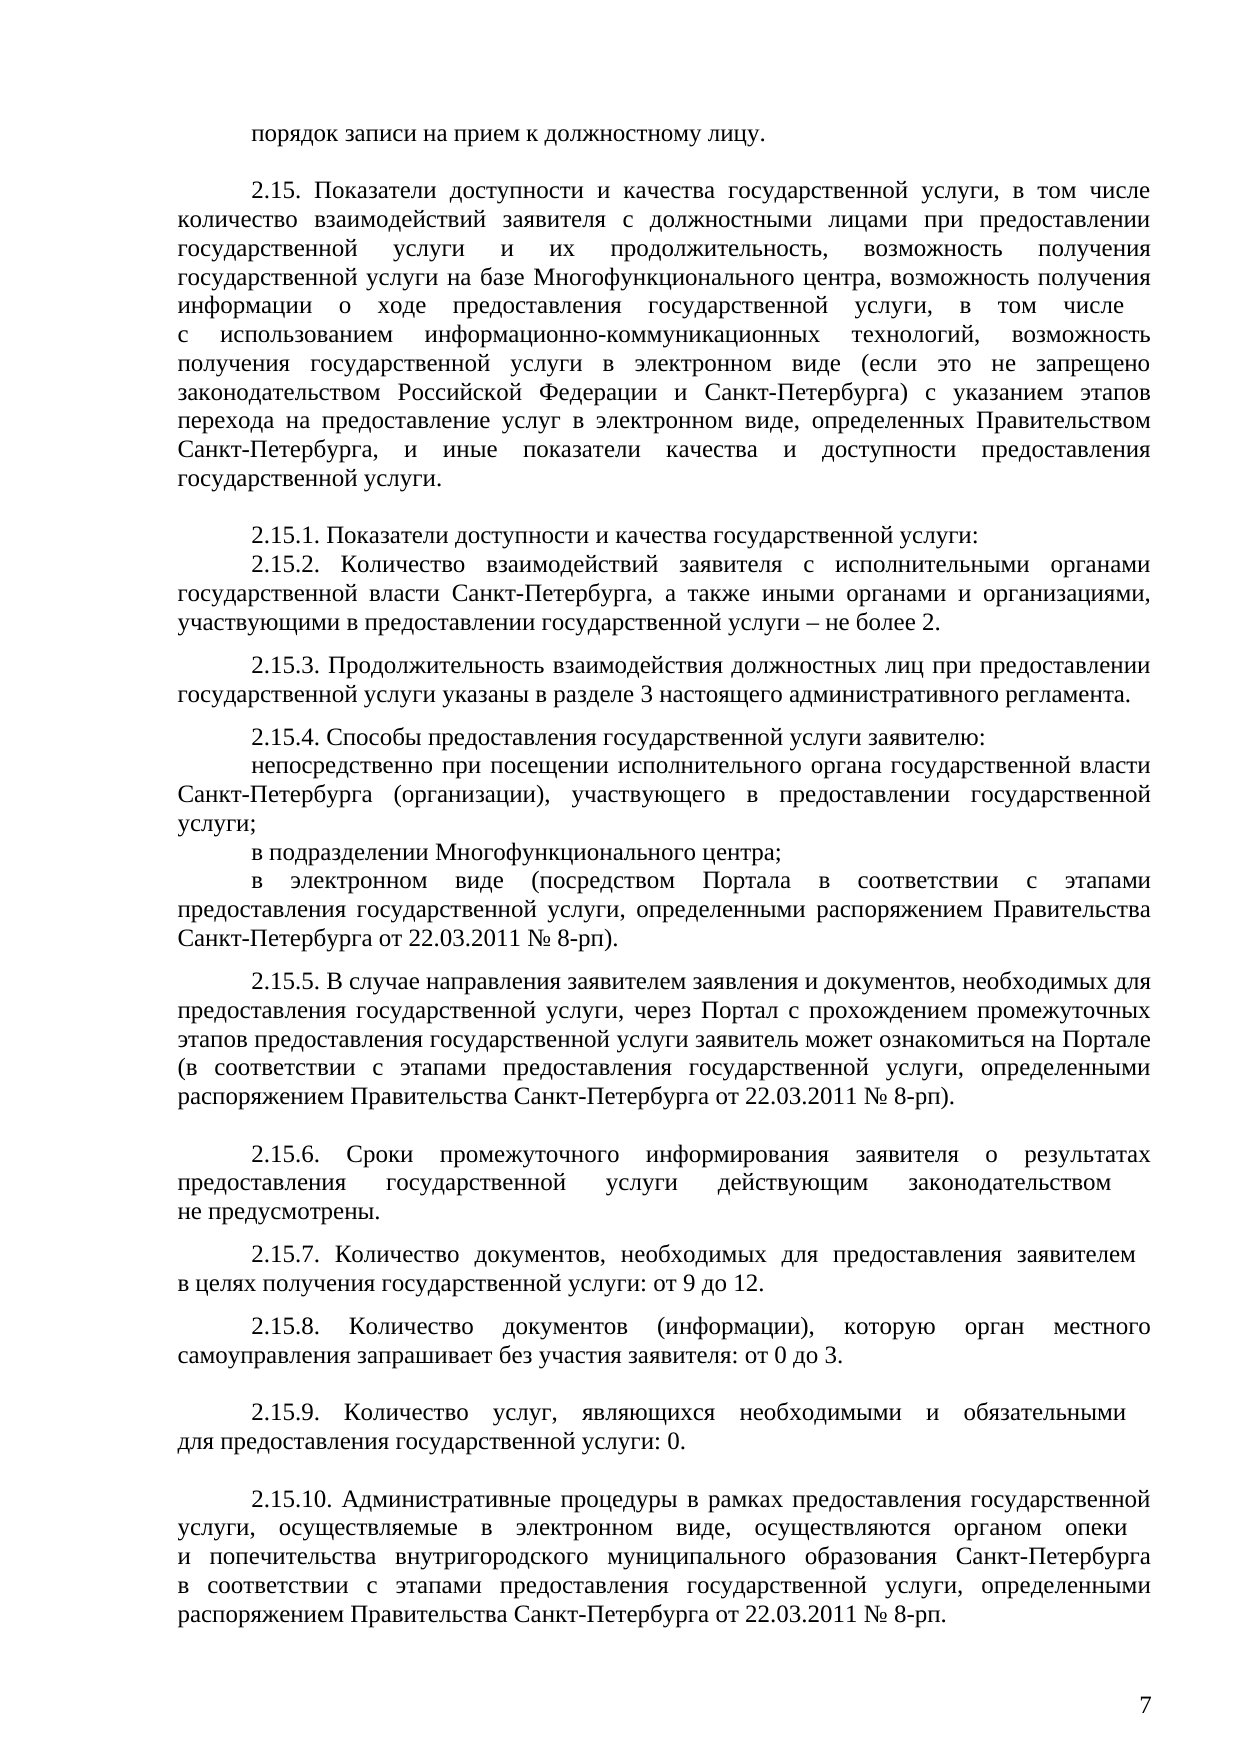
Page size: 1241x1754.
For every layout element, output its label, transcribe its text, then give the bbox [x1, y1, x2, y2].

text 2.15.4. Способы предоставления государственной услуги заявителю: [177, 722, 1152, 751]
text в электронном виде (посредством Портала в соответствии с этапами предоставления государственной услуги, определенными распоряжением Правительства Санкт-Петербурга от 22.03.2011 № 8-рп). [177, 866, 1152, 952]
text 2.15.7. Количество документов, необходимых для предоставления заявителем в целях получения государственной услуги: от 9 до 12. [177, 1239, 1152, 1297]
text 2.15.5. В случае направления заявителем заявления и документов, необходимых для предоставления государственной услуги, через Портал с прохождением промежуточных этапов предоставления государственной услуги заявитель может ознакомиться на Портале (в соответствии с этапами предоставления государственной услуги, определенными распоряжением Правительства Санкт-Петербурга от 22.03.2011 № 8-рп). [177, 966, 1152, 1110]
text в подразделении Многофункционального центра; [177, 837, 1152, 866]
text 2.15.9. Количество услуг, являющихся необходимыми и обязательными для предоставления государственной услуги: 0. [177, 1397, 1152, 1455]
text 2.15.2. Количество взаимодействий заявителя с исполнительными органами государственной власти Санкт-Петербурга, а также иными органами и организациями, участвующими в предоставлении государственной услуги – не более 2. [177, 549, 1152, 636]
text непосредственно при посещении исполнительного органа государственной власти Санкт-Петербурга (организации), участвующего в предоставлении государственной услуги; [177, 751, 1152, 837]
text 2.15.8. Количество документов (информации), которую орган местного самоуправления запрашивает без участия заявителя: от 0 до 3. [177, 1311, 1152, 1369]
text порядок записи на прием к должностному лицу. [177, 118, 1152, 147]
text 2.15.1. Показатели доступности и качества государственной услуги: [177, 521, 1152, 549]
text 2.15.10. Административные процедуры в рамках предоставления государственной услуги, осуществляемые в электронном виде, осуществляются органом опеки и попечительства внутригородского муниципального образования Санкт-Петербурга в соответствии с этапами предоставления государственной услуги, определенными распоряжением Правительства Санкт-Петербурга от 22.03.2011 № 8-рп. [177, 1484, 1152, 1627]
text 2.15.6. Сроки промежуточного информирования заявителя о результатах предоставления государственной услуги действующим законодательством не предусмотрены. [177, 1139, 1152, 1225]
text 2.15.3. Продолжительность взаимодействия должностных лиц при предоставлении государственной услуги указаны в разделе 3 настоящего административного регламента. [177, 650, 1152, 707]
text 2.15. Показатели доступности и качества государственной услуги, в том числе количество взаимодействий заявителя с должностными лицами при предоставлении государственной услуги и их продолжительность, возможность получения государственной услуги на базе Многофункционального центра, возможность получения информации о ходе предоставления государственной услуги, в том числе с использованием информационно-коммуникационных технологий, возможность получения государственной услуги в электронном виде (если это не запрещено законодательством Российской Федерации и Санкт-Петербурга) с указанием этапов перехода на предоставление услуг в электронном виде, определенных Правительством Санкт-Петербурга, и иные показатели качества и доступности предоставления государственной услуги. [177, 176, 1152, 492]
